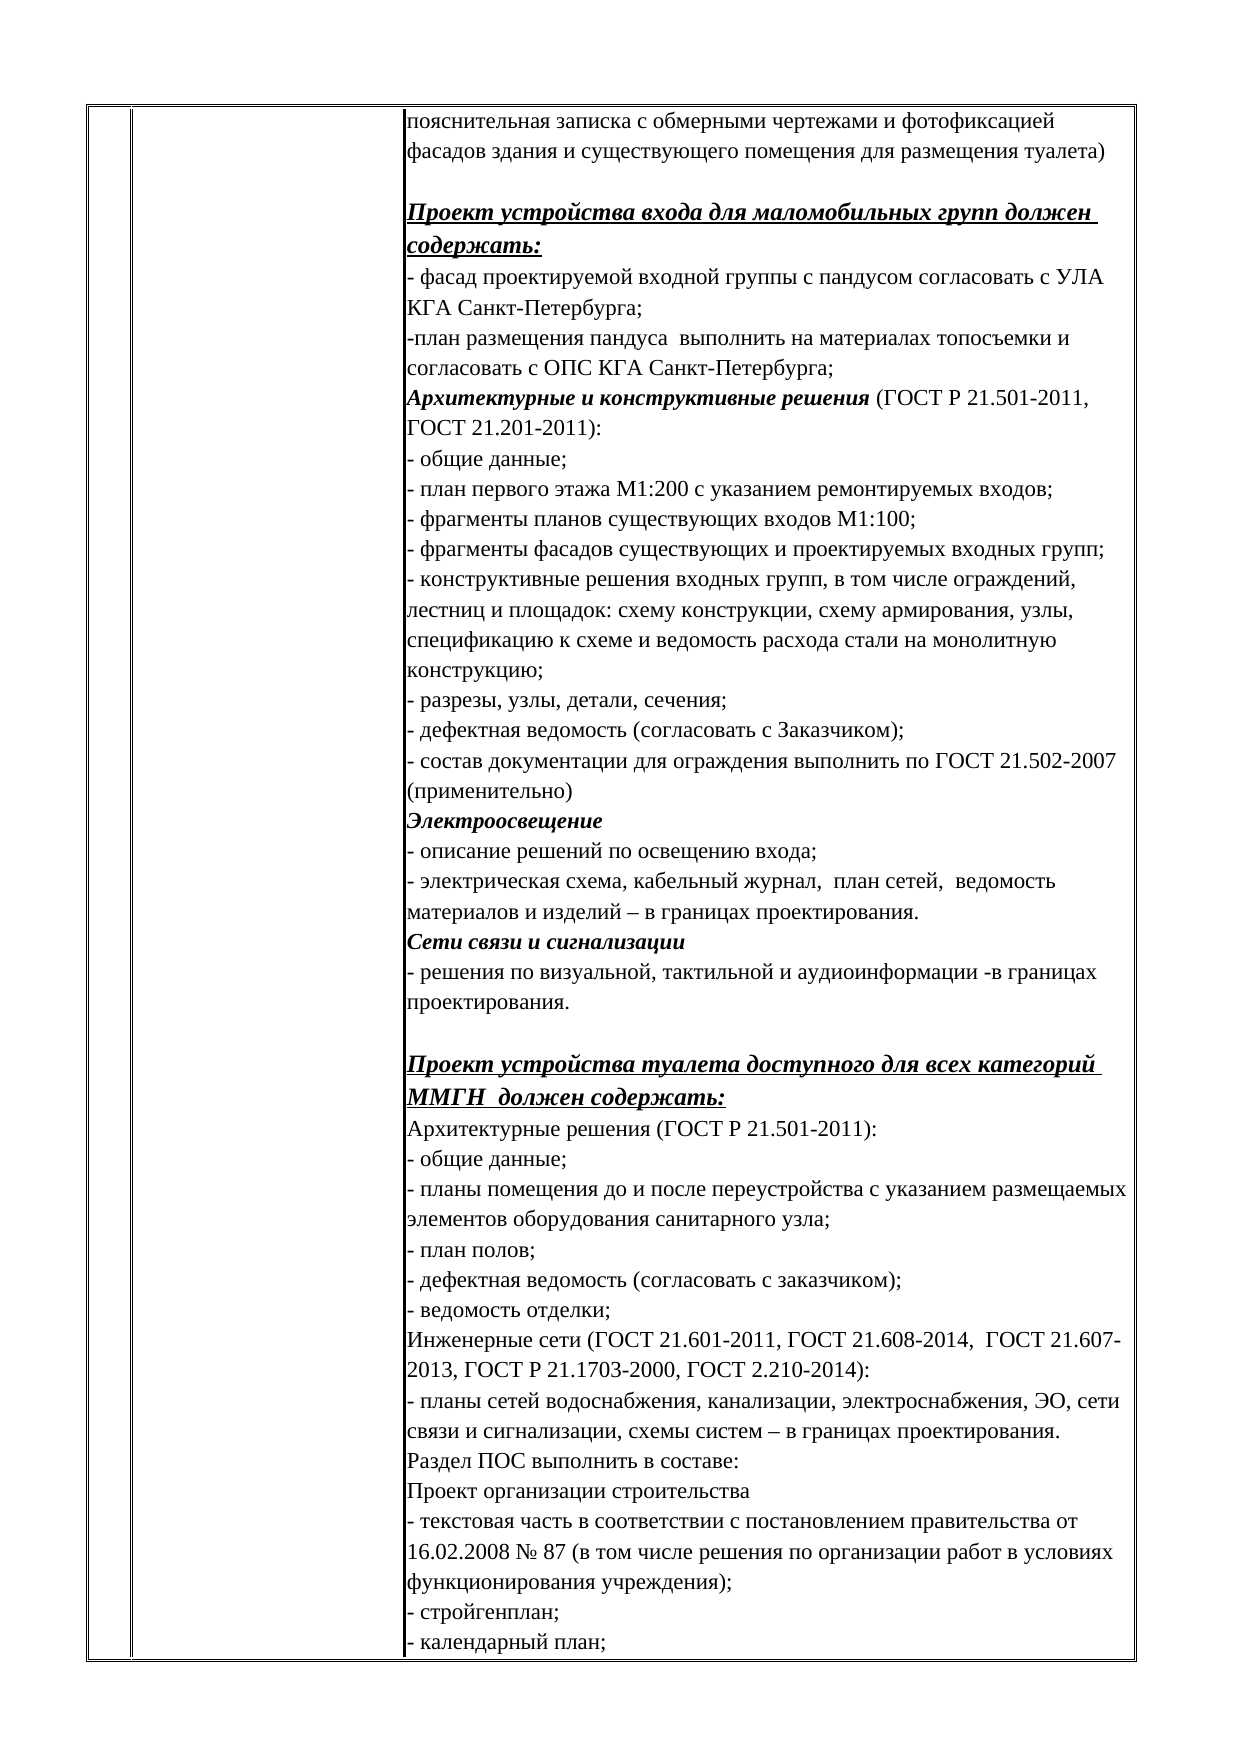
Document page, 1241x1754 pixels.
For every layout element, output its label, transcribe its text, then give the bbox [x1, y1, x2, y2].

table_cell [132, 107, 404, 1658]
table_cell 7 [89, 107, 132, 1658]
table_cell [404, 107, 1134, 1658]
